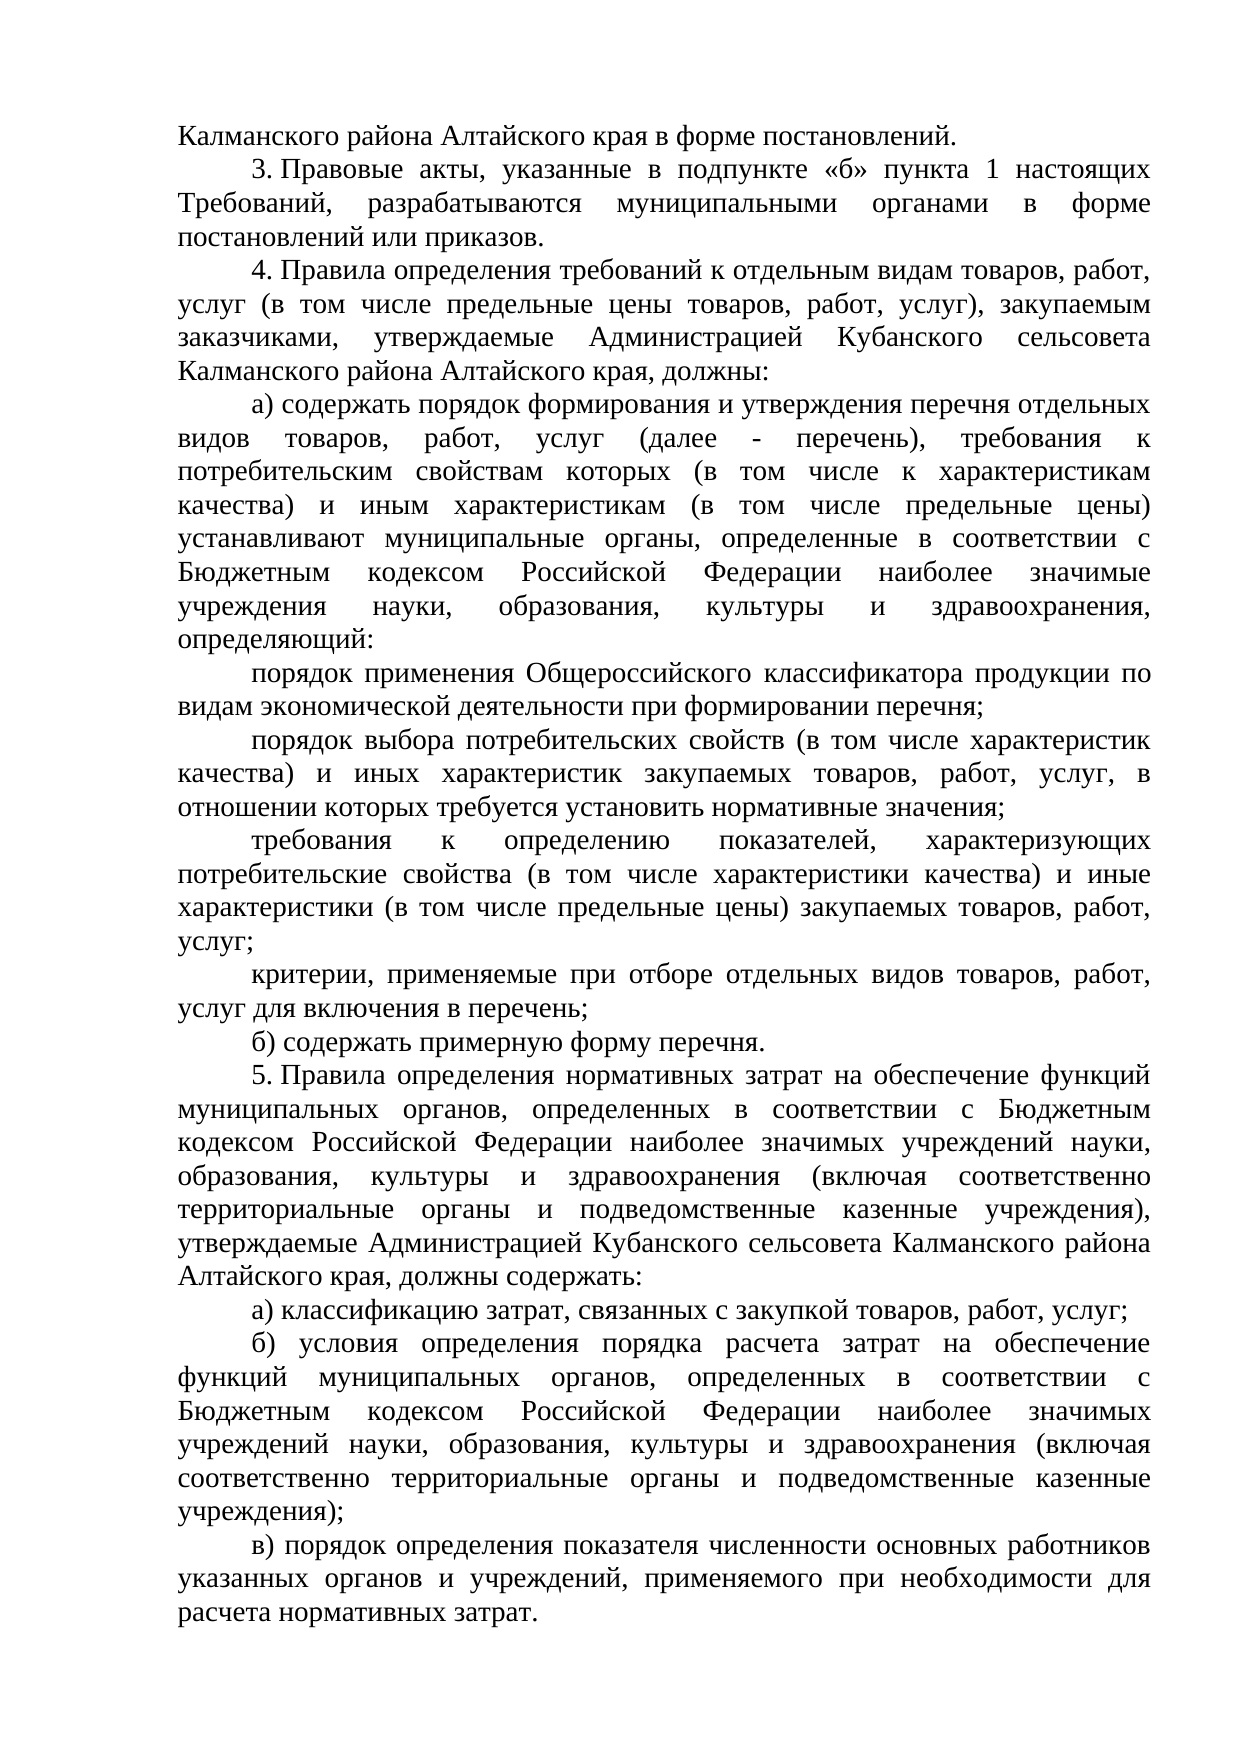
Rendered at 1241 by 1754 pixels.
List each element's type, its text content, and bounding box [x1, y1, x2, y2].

text а) классификацию затрат, связанных с закупкой товаров, работ, услуг; [177, 1292, 1152, 1326]
text б) условия определения порядка расчета затрат на обеспечение функций муниципальных органов, определенных в соответствии с Бюджетным кодексом Российской Федерации наиболее значимых учреждений науки, образования, культуры и здравоохранения (включая соответственно территориальные органы и подведомственные казенные учреждения); [177, 1326, 1152, 1527]
text в) порядок определения показателя численности основных работников указанных органов и учреждений, применяемого при необходимости для расчета нормативных затрат. [177, 1527, 1152, 1627]
text требования к определению показателей, характеризующих потребительские свойства (в том числе характеристики качества) и иные характеристики (в том числе предельные цены) закупаемых товаров, работ, услуг; [177, 822, 1152, 957]
text 5. Правила определения нормативных затрат на обеспечение функций муниципальных органов, определенных в соответствии с Бюджетным кодексом Российской Федерации наиболее значимых учреждений науки, образования, культуры и здравоохранения (включая соответственно территориальные органы и подведомственные казенные учреждения), утверждаемые Администрацией Кубанского сельсовета Калманского района Алтайского края, должны содержать: [177, 1057, 1152, 1292]
text критерии, применяемые при отборе отдельных видов товаров, работ, услуг для включения в перечень; [177, 957, 1152, 1024]
text а) содержать порядок формирования и утверждения перечня отдельных видов товаров, работ, услуг (далее - перечень), требования к потребительским свойствам которых (в том числе к характеристикам качества) и иным характеристикам (в том числе предельные цены) устанавливают муниципальные органы, определенные в соответствии с Бюджетным кодексом Российской Федерации наиболее значимые учреждения науки, образования, культуры и здравоохранения, определяющий: [177, 386, 1152, 655]
text порядок выбора потребительских свойств (в том числе характеристик качества) и иных характеристик закупаемых товаров, работ, услуг, в отношении которых требуется установить нормативные значения; [177, 722, 1152, 822]
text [177, 118, 1152, 152]
text 3. Правовые акты, указанные в подпункте «б» пункта 1 настоящих Требований, разрабатываются муниципальными органами в форме постановлений или приказов. [177, 152, 1152, 252]
text 4. Правила определения требований к отдельным видам товаров, работ, услуг (в том числе предельные цены товаров, работ, услуг), закупаемым заказчиками, утверждаемые Администрацией Кубанского сельсовета Калманского района Алтайского края, должны: [177, 252, 1152, 386]
text порядок применения Общероссийского классификатора продукции по видам экономической деятельности при формировании перечня; [177, 655, 1152, 722]
text б) содержать примерную форму перечня. [177, 1024, 1152, 1057]
